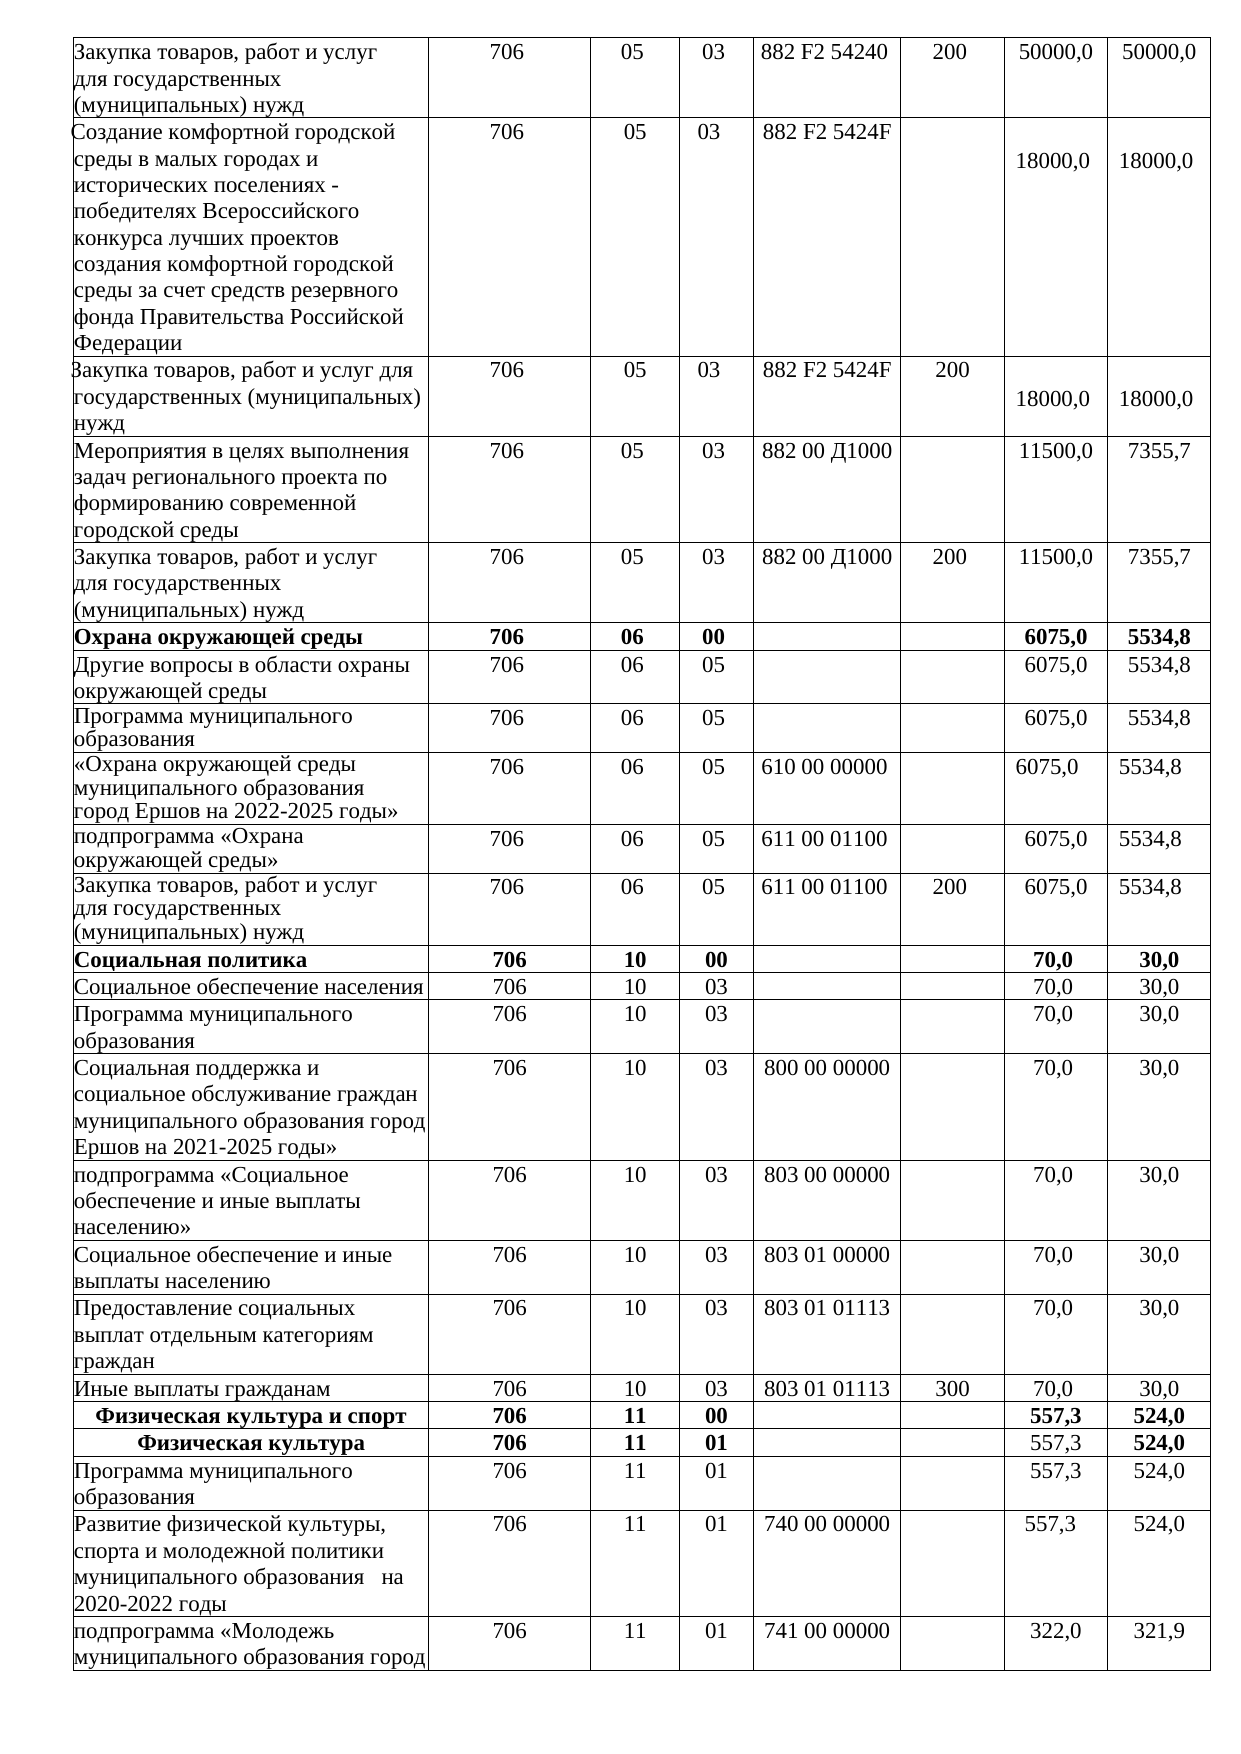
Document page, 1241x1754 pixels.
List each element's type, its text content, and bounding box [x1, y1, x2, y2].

table_cell Закупка товаров, работ и услуг для государственных (муниципальных) нужд [74, 357, 428, 436]
table_cell 706 [429, 437, 590, 542]
table_cell 11 [591, 1617, 679, 1670]
table_cell 706 [429, 1241, 590, 1293]
table_cell «Охрана окружающей среды муниципального образования город Ершов на 2022-2025 годы» [74, 753, 428, 824]
table_cell 200 [901, 874, 1004, 944]
table_cell Закупка товаров, работ и услуг для государственных (муниципальных) нужд [74, 38, 428, 117]
table_cell 611 00 01100 [754, 874, 900, 944]
table_cell 5534,8 [1108, 651, 1210, 703]
table_cell 882 F2 54240 [754, 38, 900, 117]
table_cell 30,0 [1108, 1054, 1210, 1159]
table_cell 610 00 00000 [754, 753, 900, 824]
table_cell 706 [429, 651, 590, 703]
table_cell Мероприятия в целях выполнения задач регионального проекта по формированию современной городской среды [74, 437, 428, 542]
table_cell 557,3 [1005, 1511, 1107, 1616]
table_cell 5534,8 [1108, 704, 1210, 752]
table_cell [901, 623, 1004, 649]
table_cell 10 [591, 1161, 679, 1240]
table_cell 10 [591, 1241, 679, 1293]
table_cell 01 [680, 1457, 753, 1509]
table_cell 30,0 [1108, 946, 1210, 972]
table_cell 05 [680, 704, 753, 752]
table_cell 6075,0 [1005, 753, 1107, 824]
table_cell 06 [591, 623, 679, 649]
table_cell 322,0 [1005, 1617, 1107, 1670]
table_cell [74, 1617, 428, 1670]
table_cell 706 [429, 753, 590, 824]
table_cell 706 [429, 1161, 590, 1240]
table_cell 11 [591, 1429, 679, 1456]
table_cell Другие вопросы в области охраны окружающей среды [74, 651, 428, 703]
table_cell 18000,0 [1108, 118, 1210, 356]
table_cell 706 [429, 973, 590, 999]
table_cell 03 [680, 1054, 753, 1159]
table_cell [901, 1511, 1004, 1616]
table_cell 05 [591, 118, 679, 356]
table_cell 00 [680, 623, 753, 649]
table_cell 5534,8 [1108, 874, 1210, 944]
table_cell 706 [429, 1402, 590, 1428]
table_cell 803 01 00000 [754, 1241, 900, 1293]
table_cell 03 [680, 1000, 753, 1053]
table_cell 882 F2 5424F [754, 118, 900, 356]
table_cell [901, 753, 1004, 824]
table_cell 18000,0 [1005, 357, 1107, 436]
table_cell 50000,0 [1005, 38, 1107, 117]
table_cell 70,0 [1005, 1241, 1107, 1293]
table_cell 200 [901, 357, 1004, 436]
table_cell [754, 1402, 900, 1428]
table_cell 706 [429, 38, 590, 117]
table_cell 706 [429, 357, 590, 436]
table_cell 557,3 [1005, 1402, 1107, 1428]
table_cell 10 [591, 1054, 679, 1159]
table_cell 18000,0 [1005, 118, 1107, 356]
table_cell Социальное обеспечение и иные выплаты населению [74, 1241, 428, 1293]
table_cell [901, 825, 1004, 872]
table_cell 7355,7 [1108, 543, 1210, 622]
table_cell 10 [591, 946, 679, 972]
table_cell 706 [429, 874, 590, 944]
table_cell 06 [591, 874, 679, 944]
table_cell 803 00 00000 [754, 1161, 900, 1240]
table_cell [901, 1617, 1004, 1670]
table_cell 03 [680, 543, 753, 622]
table_cell [901, 1161, 1004, 1240]
table_cell 706 [429, 1429, 590, 1456]
table_cell 03 [680, 118, 753, 356]
table_cell 10 [591, 1375, 679, 1401]
table_cell 03 [680, 1241, 753, 1293]
table_cell [901, 1000, 1004, 1053]
table_cell 70,0 [1005, 946, 1107, 972]
table_cell 11 [591, 1402, 679, 1428]
table_cell 611 00 01100 [754, 825, 900, 872]
table_cell 05 [680, 753, 753, 824]
table_cell 800 00 00000 [754, 1054, 900, 1159]
table_cell подпрограмма «Социальное обеспечение и иные выплаты населению» [74, 1161, 428, 1240]
table_cell [754, 704, 900, 752]
table_cell 706 [429, 623, 590, 649]
table_cell Иные выплаты гражданам [74, 1375, 428, 1401]
table_cell [754, 946, 900, 972]
table_cell 200 [901, 543, 1004, 622]
table_cell 706 [429, 704, 590, 752]
table_cell [754, 1000, 900, 1053]
table_cell 524,0 [1108, 1511, 1210, 1616]
table_cell 03 [680, 437, 753, 542]
table_cell 706 [429, 946, 590, 972]
table_cell 803 01 01113 [754, 1295, 900, 1373]
table_cell подпрограмма «Охрана окружающей среды» [74, 825, 428, 872]
table_cell 200 [901, 38, 1004, 117]
table_cell Программа муниципального образования [74, 1000, 428, 1053]
table_cell 706 [429, 1375, 590, 1401]
table_cell [901, 704, 1004, 752]
table_cell 11500,0 [1005, 543, 1107, 622]
table_cell 05 [591, 437, 679, 542]
table_cell [901, 1241, 1004, 1293]
table_cell [901, 1457, 1004, 1509]
table_cell [754, 651, 900, 703]
table_cell 05 [591, 38, 679, 117]
table_cell 03 [680, 1295, 753, 1373]
table_cell 70,0 [1005, 1161, 1107, 1240]
table_cell 882 00 Д1000 [754, 437, 900, 542]
table_cell 30,0 [1108, 1375, 1210, 1401]
table_cell [754, 623, 900, 649]
table_cell 06 [591, 651, 679, 703]
table_cell 706 [429, 1295, 590, 1373]
table_cell 03 [680, 38, 753, 117]
table_cell 03 [680, 1161, 753, 1240]
table_cell [901, 651, 1004, 703]
table_cell Программа муниципального образования [74, 1457, 428, 1509]
table_cell 5534,8 [1108, 825, 1210, 872]
table_cell [754, 973, 900, 999]
table_cell 557,3 [1005, 1429, 1107, 1456]
table_cell 6075,0 [1005, 704, 1107, 752]
table_cell 30,0 [1108, 1000, 1210, 1053]
table_cell Предоставление социальных выплат отдельным категориям граждан [74, 1295, 428, 1373]
table_cell 00 [680, 946, 753, 972]
table_cell 10 [591, 1295, 679, 1373]
table_cell [901, 118, 1004, 356]
table_cell 03 [680, 973, 753, 999]
table_cell 03 [680, 357, 753, 436]
table_cell 70,0 [1005, 1000, 1107, 1053]
table_cell 30,0 [1108, 973, 1210, 999]
table_cell 5534,8 [1108, 623, 1210, 649]
table_cell 706 [429, 1457, 590, 1509]
table_cell 706 [429, 1054, 590, 1159]
table_cell 706 [429, 118, 590, 356]
table_cell [901, 437, 1004, 542]
table_cell 70,0 [1005, 1375, 1107, 1401]
table_cell 01 [680, 1429, 753, 1456]
table_cell 6075,0 [1005, 874, 1107, 944]
table_cell 300 [901, 1375, 1004, 1401]
table_cell 10 [591, 973, 679, 999]
table_cell 06 [591, 704, 679, 752]
table_cell 05 [680, 651, 753, 703]
table_cell 706 [429, 543, 590, 622]
table_cell Охрана окружающей среды [74, 623, 428, 649]
table_cell 741 00 00000 [754, 1617, 900, 1670]
table_cell 05 [680, 825, 753, 872]
table_cell 01 [680, 1511, 753, 1616]
table_cell [754, 1457, 900, 1509]
table_cell 524,0 [1108, 1457, 1210, 1509]
table_cell [901, 1295, 1004, 1373]
table_cell 06 [591, 825, 679, 872]
table_cell Закупка товаров, работ и услуг для государственных (муниципальных) нужд [74, 874, 428, 944]
table_cell 10 [591, 1000, 679, 1053]
table_cell 05 [680, 874, 753, 944]
table_cell 11 [591, 1511, 679, 1616]
table_cell Физическая культура [74, 1429, 428, 1456]
table_cell Социальная политика [74, 946, 428, 972]
table_cell 70,0 [1005, 973, 1107, 999]
table_cell 706 [429, 1511, 590, 1616]
table_cell 05 [591, 543, 679, 622]
table_cell 7355,7 [1108, 437, 1210, 542]
table_cell 524,0 [1108, 1402, 1210, 1428]
table_cell Создание комфортной городской среды в малых городах и исторических поселениях - победителях Всероссийского конкурса лучших проектов создания комфортной городской среды за счет средств резервного фонда Правительства Российской Федерации [74, 118, 428, 356]
table_cell [901, 946, 1004, 972]
table_cell Социальная поддержка и социальное обслуживание граждан муниципального образования город Ершов на 2021-2025 годы» [74, 1054, 428, 1159]
table_cell 803 01 01113 [754, 1375, 900, 1401]
table_cell 01 [680, 1617, 753, 1670]
table_cell 00 [680, 1402, 753, 1428]
table_cell 30,0 [1108, 1161, 1210, 1240]
table_cell Закупка товаров, работ и услуг для государственных (муниципальных) нужд [74, 543, 428, 622]
table_cell 6075,0 [1005, 825, 1107, 872]
table_cell 706 [429, 1617, 590, 1670]
table_cell 321,9 [1108, 1617, 1210, 1670]
table_cell 70,0 [1005, 1295, 1107, 1373]
table_cell 706 [429, 1000, 590, 1053]
table_cell 882 F2 5424F [754, 357, 900, 436]
table_cell 70,0 [1005, 1054, 1107, 1159]
table_cell 882 00 Д1000 [754, 543, 900, 622]
table_cell Развитие физической культуры, спорта и молодежной политики муниципального образования на 2020-2022 годы [74, 1511, 428, 1616]
table_cell Физическая культура и спорт [74, 1402, 428, 1428]
table_cell 03 [680, 1375, 753, 1401]
table_cell [901, 973, 1004, 999]
table_cell 50000,0 [1108, 38, 1210, 117]
table_cell 06 [591, 753, 679, 824]
table_cell 706 [429, 825, 590, 872]
table_cell 11500,0 [1005, 437, 1107, 542]
table_cell [754, 1429, 900, 1456]
table_cell 18000,0 [1108, 357, 1210, 436]
table_cell Программа муниципального образования [74, 704, 428, 752]
table_cell 6075,0 [1005, 651, 1107, 703]
table_cell 05 [591, 357, 679, 436]
table_cell 6075,0 [1005, 623, 1107, 649]
table_cell Социальное обеспечение населения [74, 973, 428, 999]
table_cell [901, 1402, 1004, 1428]
table_cell 5534,8 [1108, 753, 1210, 824]
table_cell [901, 1054, 1004, 1159]
table_cell 11 [591, 1457, 679, 1509]
table_cell 30,0 [1108, 1241, 1210, 1293]
table_cell [901, 1429, 1004, 1456]
table_cell 557,3 [1005, 1457, 1107, 1509]
table_cell 740 00 00000 [754, 1511, 900, 1616]
table_cell 30,0 [1108, 1295, 1210, 1373]
table_cell 524,0 [1108, 1429, 1210, 1456]
